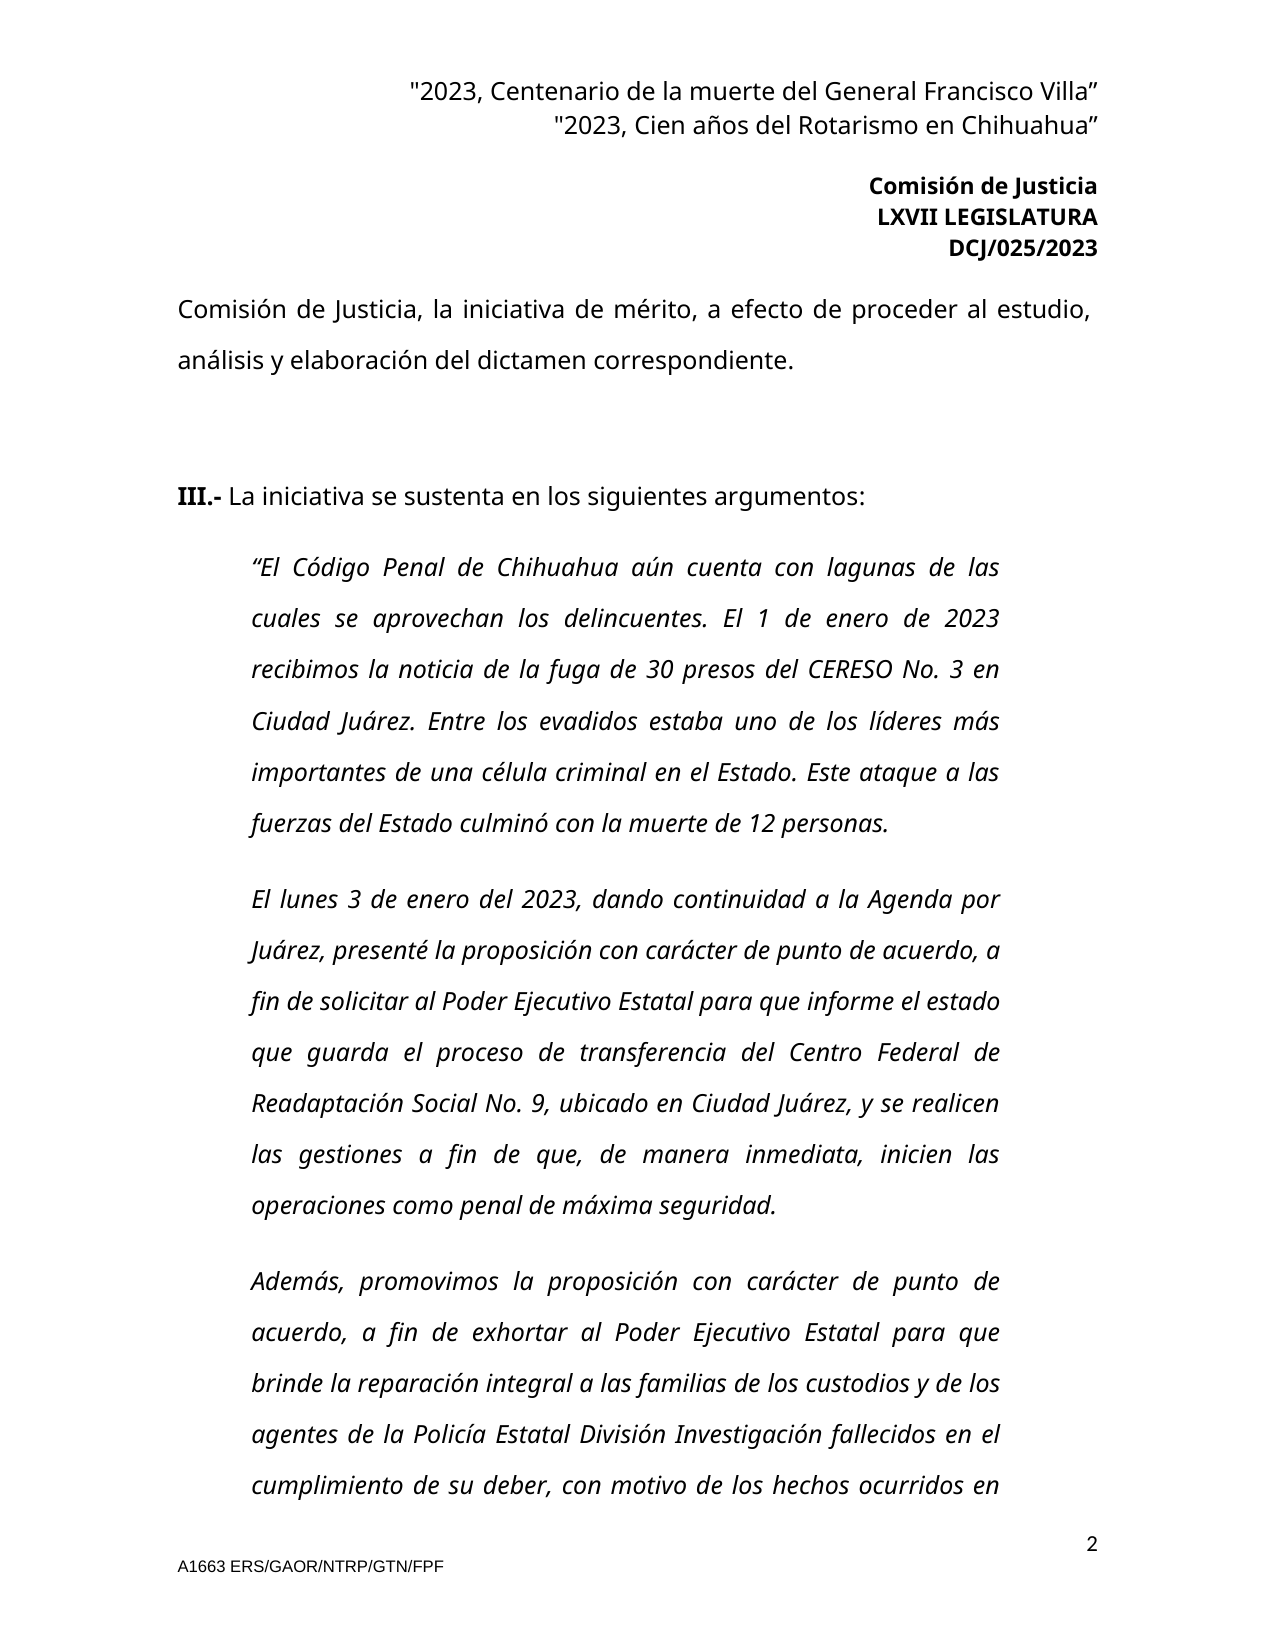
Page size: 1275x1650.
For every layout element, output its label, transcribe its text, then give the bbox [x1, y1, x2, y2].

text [251, 1263, 1004, 1502]
text III.- La iniciativa se sustenta en los siguientes argumentos: [177, 478, 1098, 512]
text “El Código Penal de Chihuahua aún cuenta con lagunas de las cuales se aprovechan los delincuentes. El 1 de enero de 2023 recibimos la noticia de la fuga de 30 presos del CERESO No. 3 en Ciudad Juárez. Entre los evadidos estaba uno de los líderes más importantes de una célula criminal en el Estado. Este ataque a las fuerzas del Estado culminó con la muerte de 12 personas. [251, 550, 1004, 839]
text El lunes 3 de enero del 2023, dando continuidad a la Agenda por Juárez, presenté la proposición con carácter de punto de acuerdo, a fin de solicitar al Poder Ejecutivo Estatal para que informe el estado que guarda el proceso de transferencia del Centro Federal de Readaptación Social No. 9, ubicado en Ciudad Juárez, y se realicen las gestiones a fin de que, de manera inmediata, inicien las operaciones como penal de máxima seguridad. [251, 881, 1004, 1222]
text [177, 292, 1093, 377]
